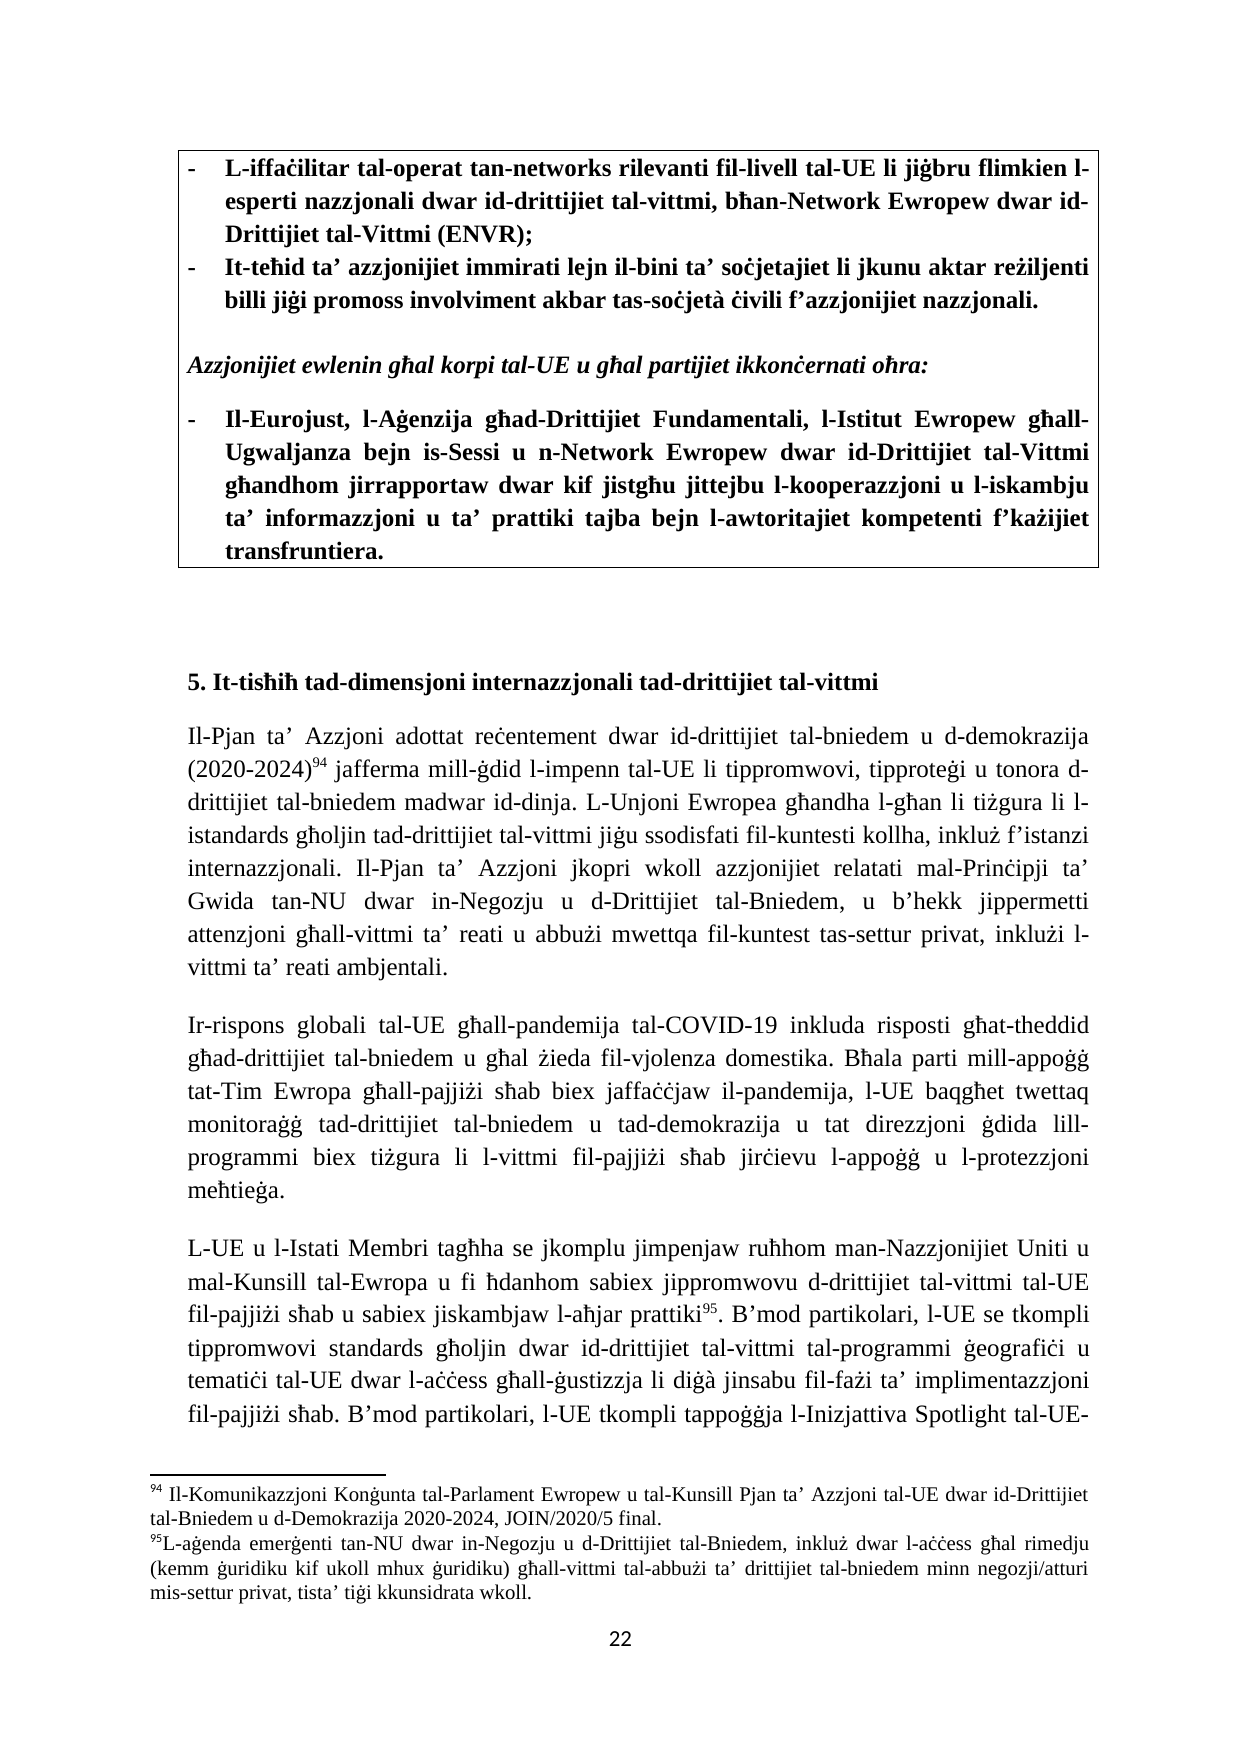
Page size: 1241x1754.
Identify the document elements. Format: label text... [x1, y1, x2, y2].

text 5. It-tisħiħ tad-dimensjoni internazzjonali tad-drittijiet tal-vittmi [187, 667, 1090, 696]
text Ir-rispons globali tal-UE għall-pandemija tal-COVID-19 inkluda risposti għat-theddid għad-drittijiet tal-bniedem u għal żieda fil-vjolenza domestika. Bħala parti mill-appoġġ tat-Tim Ewropa għall-pajjiżi sħab biex jaffaċċjaw il-pandemija, l-UE baqgħet twettaq monitoraġġ tad-drittijiet tal-bniedem u tad-demokrazija u tat direzzjoni ġdida lill-programmi biex tiżgura li l-vittmi fil-pajjiżi sħab jirċievu l-appoġġ u l-protezzjoni meħtieġa. [187, 1010, 1090, 1204]
list It-teħid ta’ azzjonijiet immirati lejn il-bini ta’ soċjetajiet li jkunu aktar reżiljenti billi jiġi promoss involviment akbar tas-soċjetà ċivili f’azzjonijiet nazzjonali. [179, 249, 1098, 314]
list L-iffaċilitar tal-operat tan-networks rilevanti fil-livell tal-UE li jiġbru flimkien l-esperti nazzjonali dwar id-drittijiet tal-vittmi, bħan-Network Ewropew dwar id-Drittijiet tal-Vittmi (ENVR); [179, 151, 1098, 248]
list Il-Eurojust, l-Aġenzija għad-Drittijiet Fundamentali, l-Istitut Ewropew għall-Ugwaljanza bejn is-Sessi u n-Network Ewropew dwar id-Drittijiet tal-Vittmi għandhom jirrapportaw dwar kif jistgħu jittejbu l-kooperazzjoni u l-iskambju ta’ informazzjoni u ta’ prattiki tajba bejn l-awtoritajiet kompetenti f’każijiet transfruntiera. [179, 401, 1098, 567]
text Azzjonijiet ewlenin għal korpi tal-UE u għal partijiet ikkonċernati oħra: [179, 347, 1098, 379]
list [187, 1233, 1090, 1427]
text Il-Pjan ta’ Azzjoni adottat reċentement dwar id-drittijiet tal-bniedem u d-demokrazija (2020-2024) jafferma mill-ġdid l-impenn tal-UE li tippromwovi, tipproteġi u tonora d-drittijiet tal-bniedem madwar id-dinja. L-Unjoni Ewropea għandha l-għan li tiżgura li l-istandards għoljin tad-drittijiet tal-vittmi jiġu ssodisfati fil-kuntesti kollha, inkluż f’istanzi internazzjonali. Il-Pjan ta’ Azzjoni jkopri wkoll azzjonijiet relatati mal-Prinċipji ta’ Gwida tan-NU dwar in-Negozju u d-Drittijiet tal-Bniedem, u b’hekk jippermetti attenzjoni għall-vittmi ta’ reati u abbużi mwettqa fil-kuntest tas-settur privat, inklużi l-vittmi ta’ reati ambjentali. [187, 721, 1090, 981]
